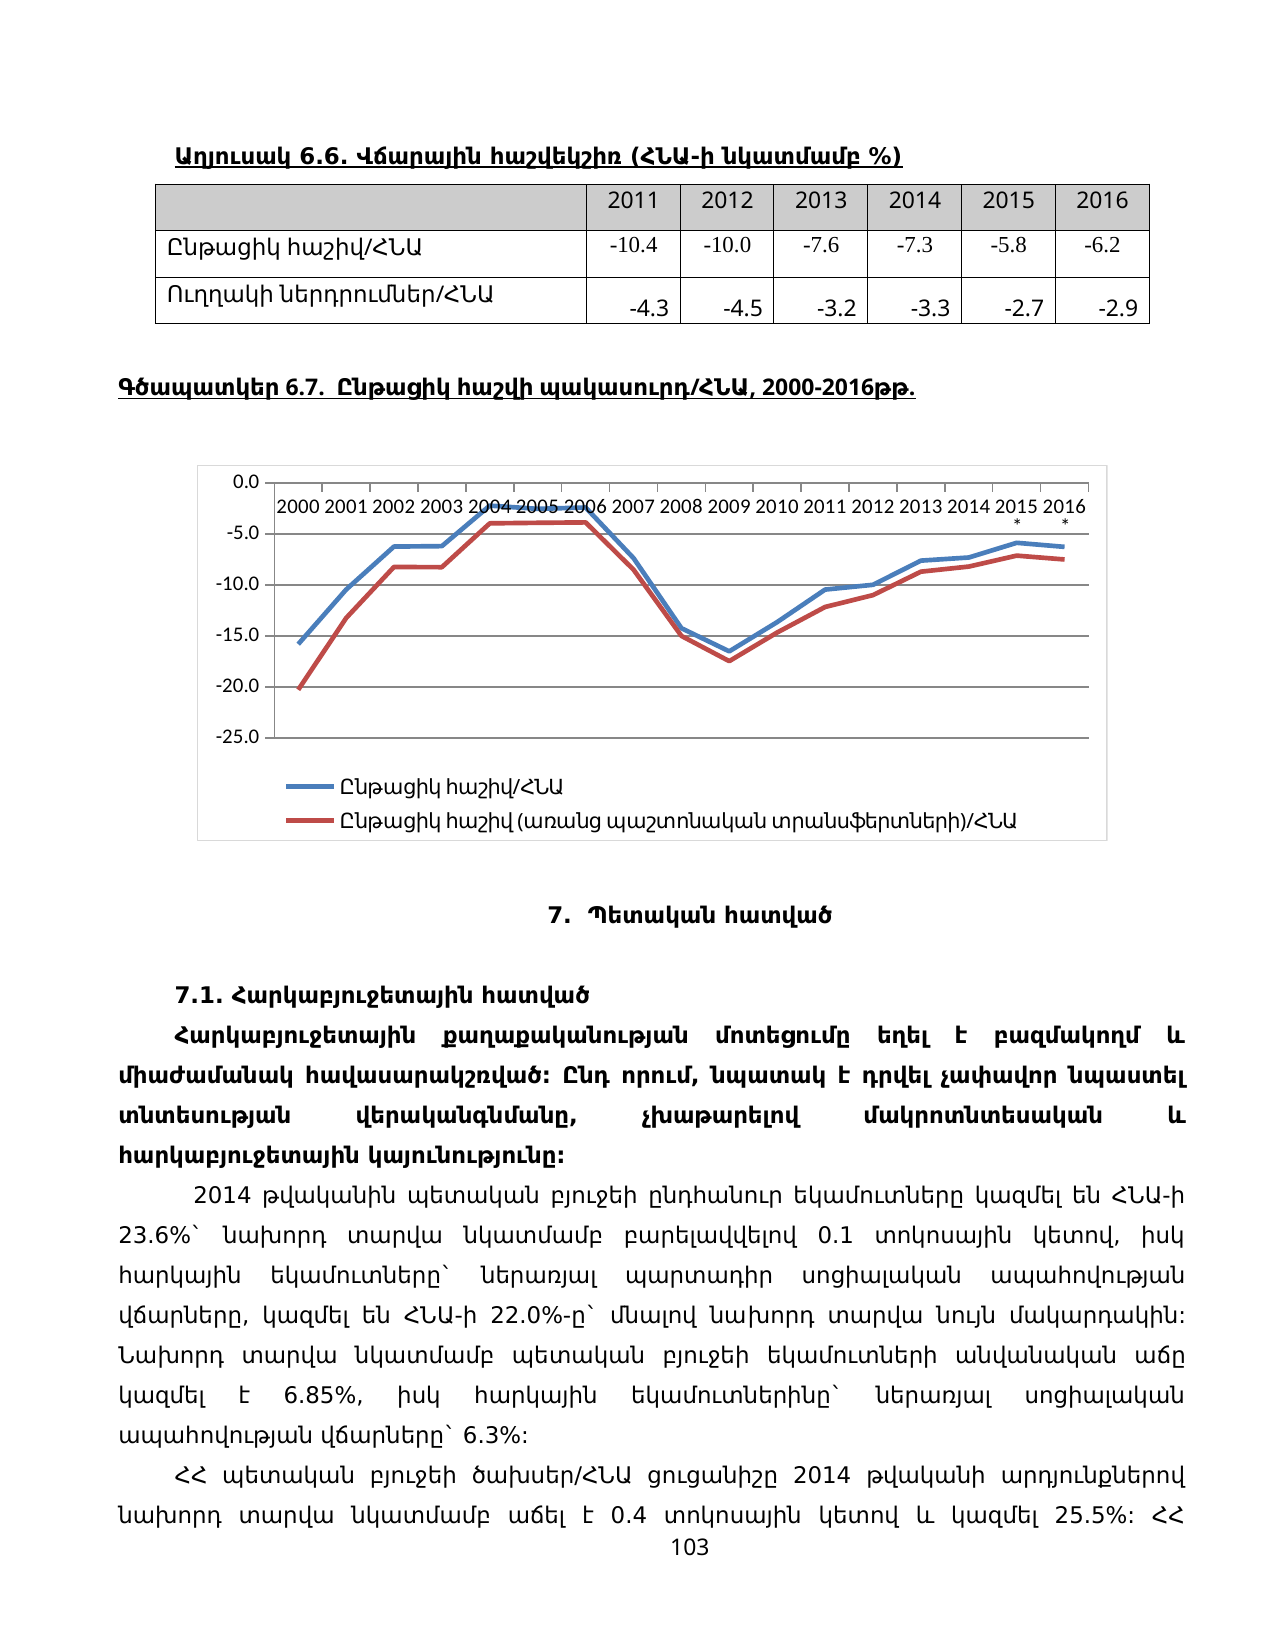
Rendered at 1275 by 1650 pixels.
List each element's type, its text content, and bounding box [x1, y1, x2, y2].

table_cell -7.6 [774, 231, 867, 277]
table_cell -7.3 [868, 231, 961, 277]
table_header 2015 [962, 185, 1055, 230]
table_cell -10.0 [681, 231, 773, 277]
text 2014 թվականին պետական բյուջեի ընդհանուր եկամուտները կազմել են ՀՆԱ-ի 23.6%` նախորդ տարվա նկատմամբ բարելավվելով 0.1 տոկոսային կետով, իսկ հարկային եկամուտները` ներառյալ պարտադիր սոցիալական ապահովության վճարները, կազմել են ՀՆԱ-ի 22.0%-ը` մնալով նախորդ տարվա նույն մակարդակին: Նախորդ տարվա նկատմամբ պետական բյուջեի եկամուտների անվանական աճը կազմել է 6.85%, իսկ հարկային եկամուտներինը` ներառյալ սոցիալական ապահովության վճարները` 6.3%: [118, 1183, 1186, 1449]
table_cell -4.5 [681, 278, 773, 323]
table_cell -3.2 [774, 278, 867, 323]
table_header 2013 [774, 185, 867, 230]
table_header 2011 [587, 185, 680, 230]
text Գծապատկեր 6.7. Ընթացիկ հաշվի պակասուրդ/ՀՆԱ, 2000-2016թթ. [118, 371, 1186, 402]
table_cell -6.2 [1056, 231, 1149, 277]
table_header 2016 [1056, 185, 1149, 230]
table_cell Ընթացիկ հաշիվ/ՀՆԱ [156, 231, 586, 277]
table_cell -10.4 [587, 231, 680, 277]
table_cell -3.3 [868, 278, 961, 323]
table_cell Ուղղակի ներդրումներ/ՀՆԱ [156, 278, 586, 323]
table_header 2014 [868, 185, 961, 230]
table_header 2012 [681, 185, 773, 230]
table_cell -5.8 [962, 231, 1055, 277]
table_cell -4.3 [587, 278, 680, 323]
text 7.1. Հարկաբյուջետային հատված [118, 983, 1186, 1009]
table_header [156, 185, 586, 230]
table_cell -2.7 [962, 278, 1055, 323]
table_cell -2.9 [1056, 278, 1149, 323]
text Հարկաբյուջետային քաղաքականության մոտեցումը եղել է բազմակողմ և միաժամանակ հավասարակշռված: Ընդ որում, նպատակ է դրվել չափավոր նպաստել տնտեսության վերականգնմանը, չխաթարելով մակրոտնտեսական և հարկաբյուջետային կայունությունը: [118, 1023, 1186, 1169]
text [118, 1463, 1186, 1529]
text Աղյուսակ 6.6. Վճարային հաշվեկշիռ (ՀՆԱ-ի նկատմամբ %) [118, 143, 1186, 170]
text 7. Պետական հատված [118, 903, 1186, 929]
